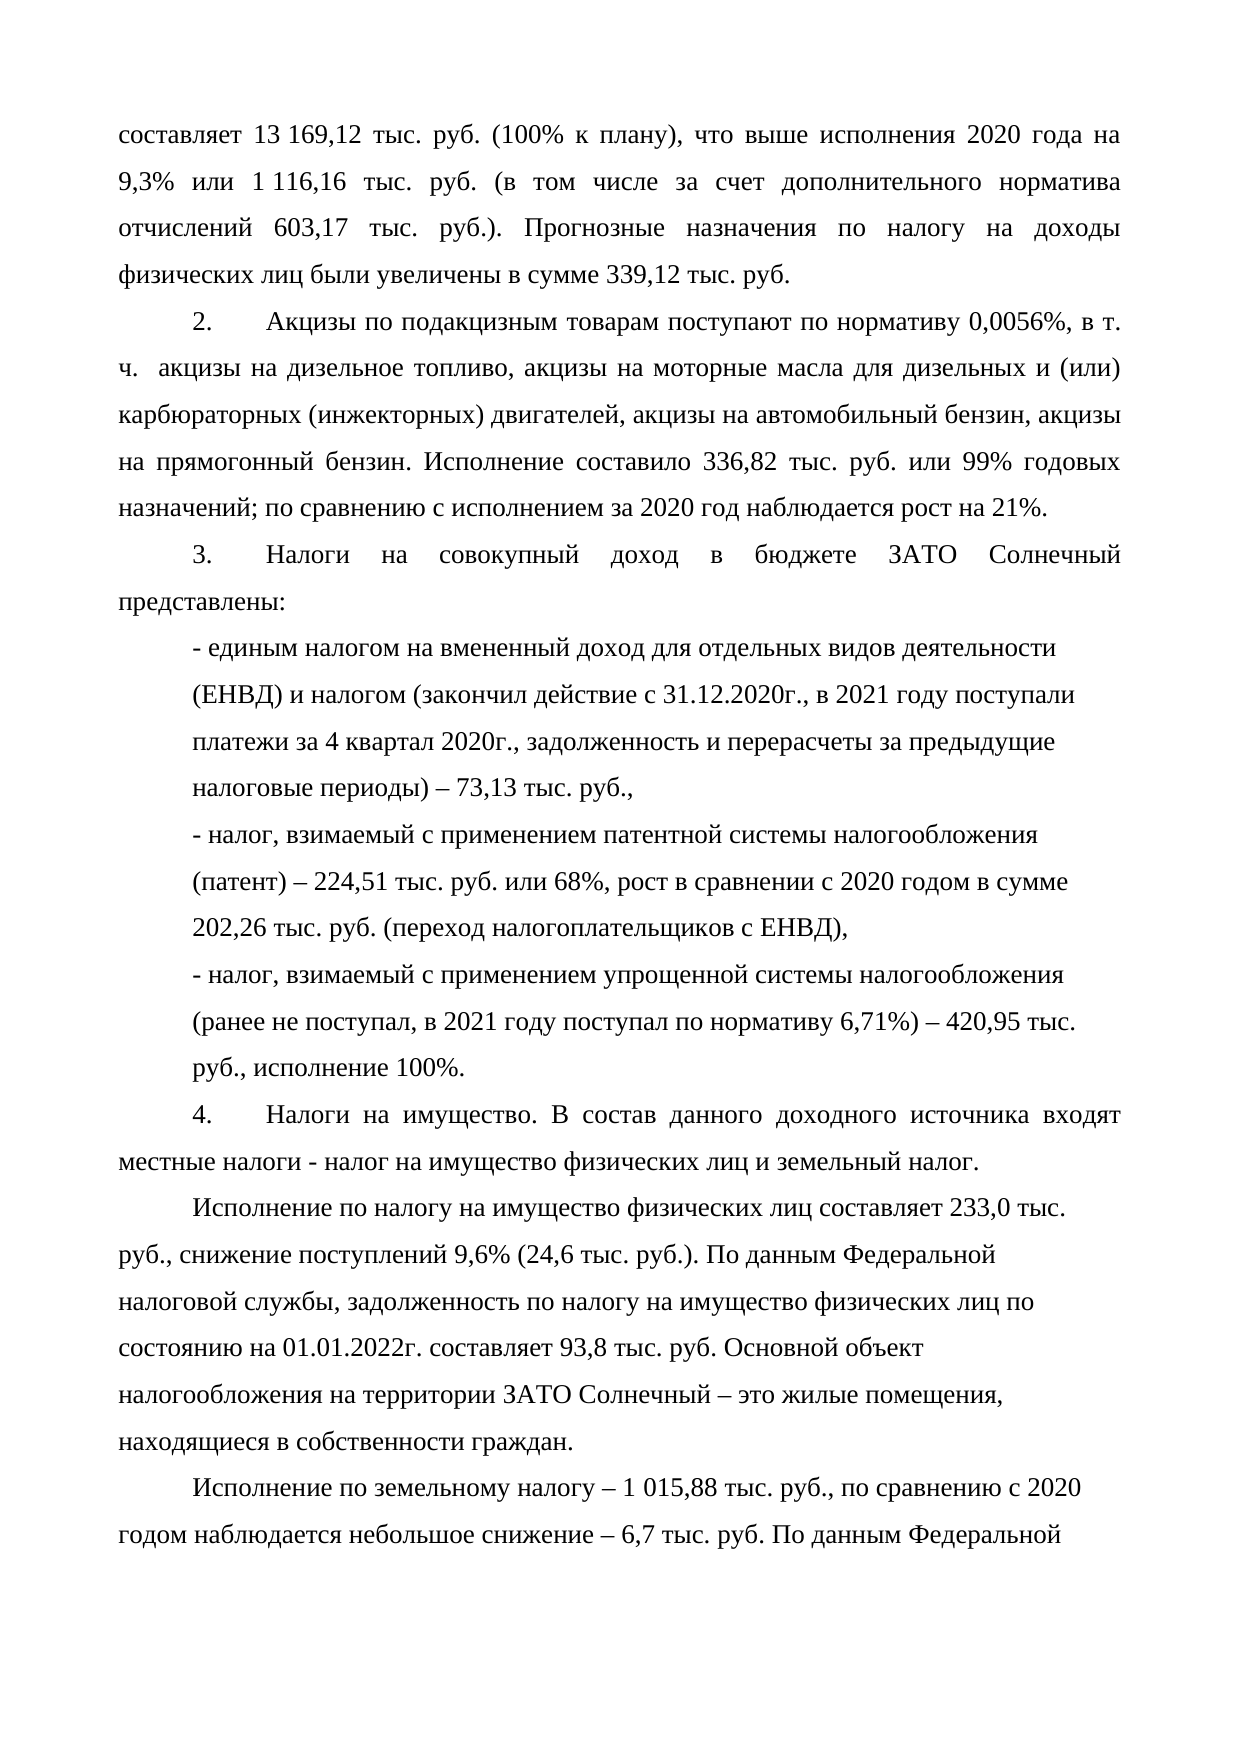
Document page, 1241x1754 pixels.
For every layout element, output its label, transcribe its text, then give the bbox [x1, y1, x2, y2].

list Акцизы по подакцизным товарам поступают по нормативу 0,0056%, в т. ч. акцизы на дизельное топливо, акцизы на моторные масла для дизельных и (или) карбюраторных (инжекторных) двигателей, акцизы на автомобильный бензин, акцизы на прямогонный бензин. Исполнение составило 336,82 тыс. руб. или 99% годовых назначений; по сравнению с исполнением за 2020 год наблюдается рост на 21%. [118, 305, 1122, 523]
list Налоги на совокупный доход в бюджете ЗАТО Солнечный представлены: [118, 538, 1122, 616]
list - единым налогом на вмененный доход для отдельных видов деятельности (ЕНВД) и налогом (закончил действие с 31.12.2020г., в 2021 году поступали платежи за 4 квартал 2020г., задолженность и перерасчеты за предыдущие налоговые периоды) – 73,13 тыс. руб., [192, 631, 1122, 803]
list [118, 118, 1122, 289]
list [118, 1471, 1122, 1549]
list - налог, взимаемый с применением патентной системы налогообложения (патент) – 224,51 тыс. руб. или 68%, рост в сравнении с 2020 годом в сумме 202,26 тыс. руб. (переход налогоплательщиков с ЕНВД), [192, 818, 1122, 943]
list Исполнение по налогу на имущество физических лиц составляет 233,0 тыс. руб., снижение поступлений 9,6% (24,6 тыс. руб.). По данным Федеральной налоговой службы, задолженность по налогу на имущество физических лиц по состоянию на 01.01.2022г. составляет 93,8 тыс. руб. Основной объект налогообложения на территории ЗАТО Солнечный – это жилые помещения, находящиеся в собственности граждан. [118, 1191, 1122, 1456]
list Налоги на имущество. В состав данного доходного источника входят местные налоги - налог на имущество физических лиц и земельный налог. [118, 1098, 1122, 1176]
list - налог, взимаемый с применением упрощенной системы налогообложения (ранее не поступал, в 2021 году поступал по нормативу 6,71%) – 420,95 тыс. руб., исполнение 100%. [192, 958, 1122, 1083]
